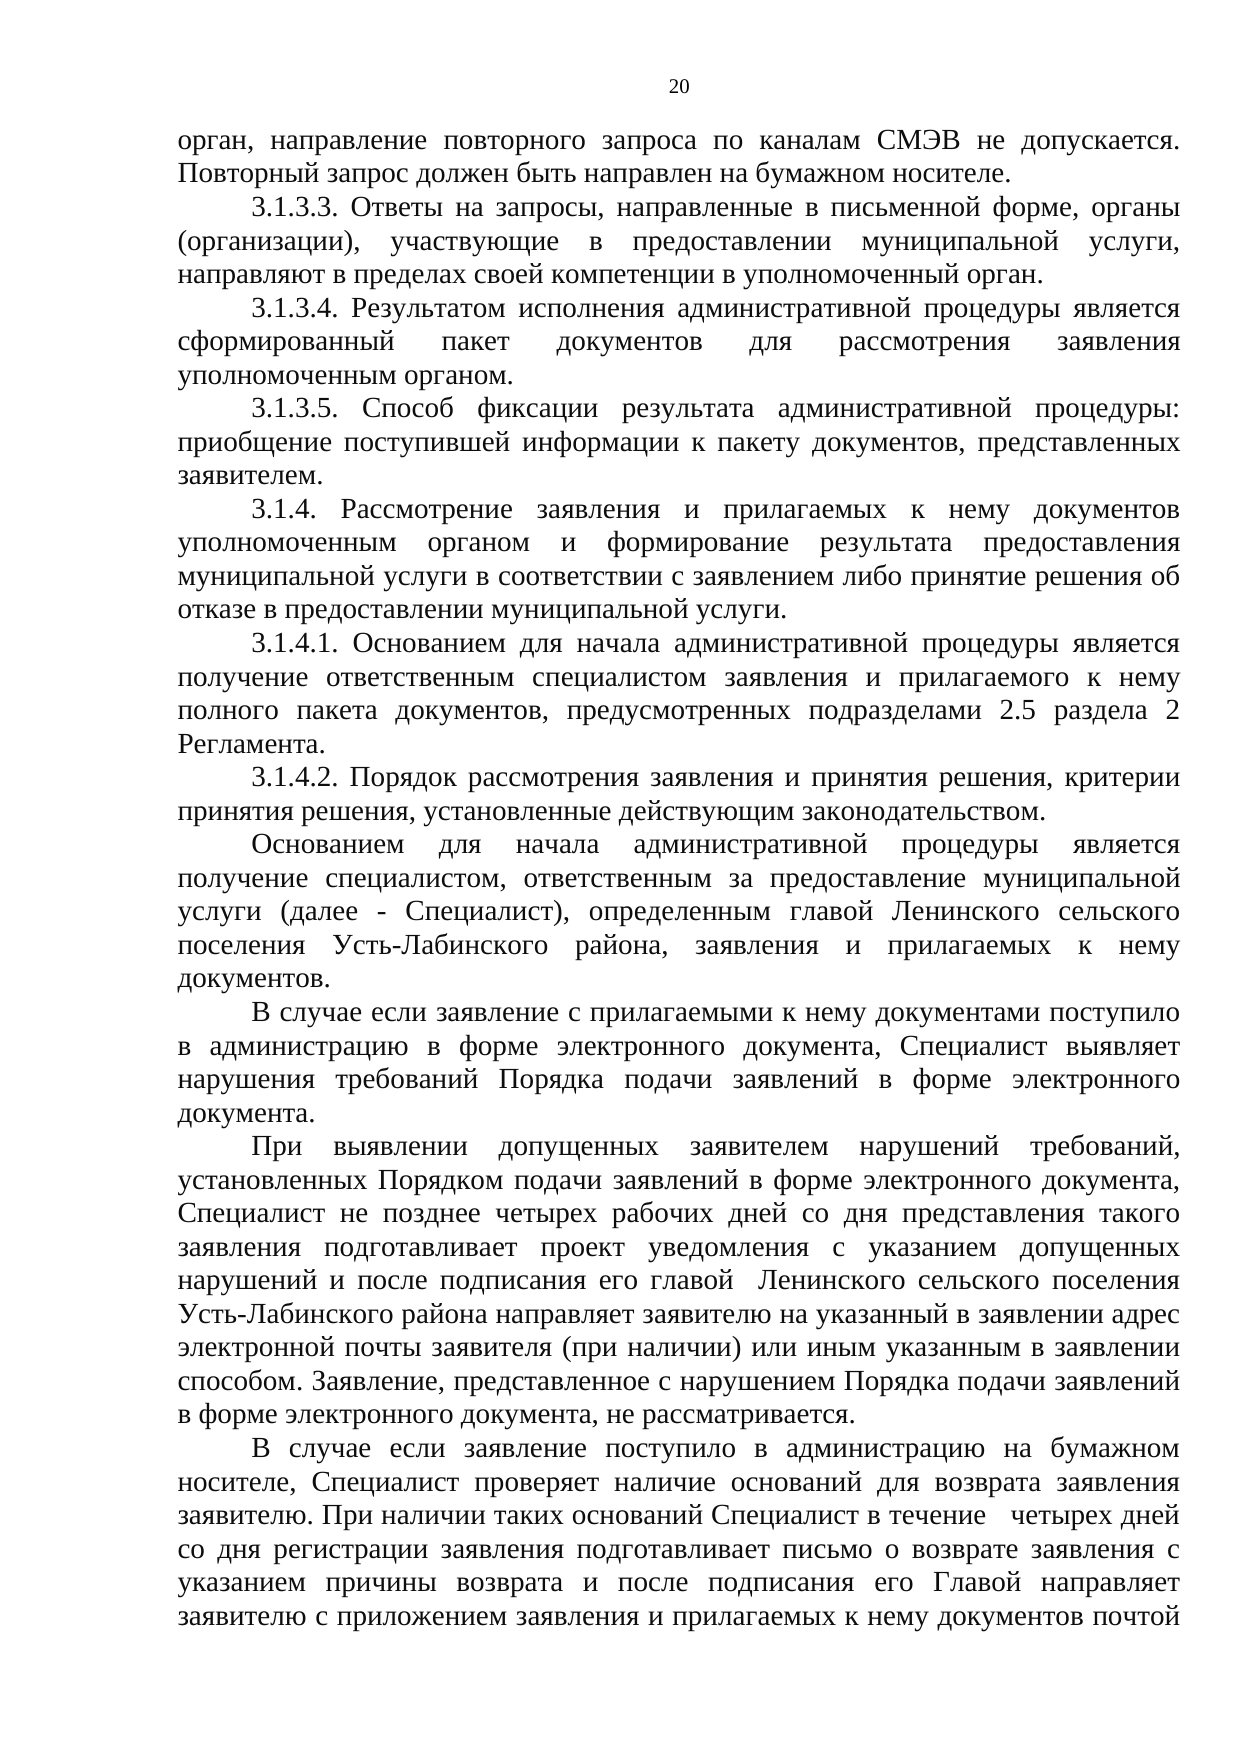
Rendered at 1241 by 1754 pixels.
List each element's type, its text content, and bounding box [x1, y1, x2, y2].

text 3.1.4.2. Порядок рассмотрения заявления и принятия решения, критерии принятия решения, установленные действующим законодательством. [177, 759, 1181, 826]
text 3.1.4.1. Основанием для начала административной процедуры является получение ответственным специалистом заявления и прилагаемого к нему полного пакета документов, предусмотренных подразделами 2.5 раздела 2 Регламента. [177, 625, 1181, 759]
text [177, 1430, 1181, 1631]
text При выявлении допущенных заявителем нарушений требований, установленных Порядком подачи заявлений в форме электронного документа, Специалист не позднее четырех рабочих дней со дня представления такого заявления подготавливает проект уведомления с указанием допущенных нарушений и после подписания его главой Ленинского сельского поселения Усть-Лабинского района направляет заявителю на указанный в заявлении адрес электронной почты заявителя (при наличии) или иным указанным в заявлении способом. Заявление, представленное с нарушением Порядка подачи заявлений в форме электронного документа, не рассматривается. [177, 1128, 1181, 1430]
text 3.1.3.5. Способ фиксации результата административной процедуры: приобщение поступившей информации к пакету документов, представленных заявителем. [177, 390, 1181, 491]
text В случае если заявление с прилагаемыми к нему документами поступило в администрацию в форме электронного документа, Специалист выявляет нарушения требований Порядка подачи заявлений в форме электронного документа. [177, 994, 1181, 1128]
text 3.1.4. Рассмотрение заявления и прилагаемых к нему документов уполномоченным органом и формирование результата предоставления муниципальной услуги в соответствии с заявлением либо принятие решения об отказе в предоставлении муниципальной услуги. [177, 491, 1181, 625]
text Основанием для начала административной процедуры является получение специалистом, ответственным за предоставление муниципальной услуги (далее - Специалист), определенным главой Ленинского сельского поселения Усть-Лабинского района, заявления и прилагаемых к нему документов. [177, 826, 1181, 994]
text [177, 122, 1181, 189]
text 3.1.3.4. Результатом исполнения административной процедуры является сформированный пакет документов для рассмотрения заявления уполномоченным органом. [177, 290, 1181, 390]
text 3.1.3.3. Ответы на запросы, направленные в письменной форме, органы (организации), участвующие в предоставлении муниципальной услуги, направляют в пределах своей компетенции в уполномоченный орган. [177, 189, 1181, 290]
